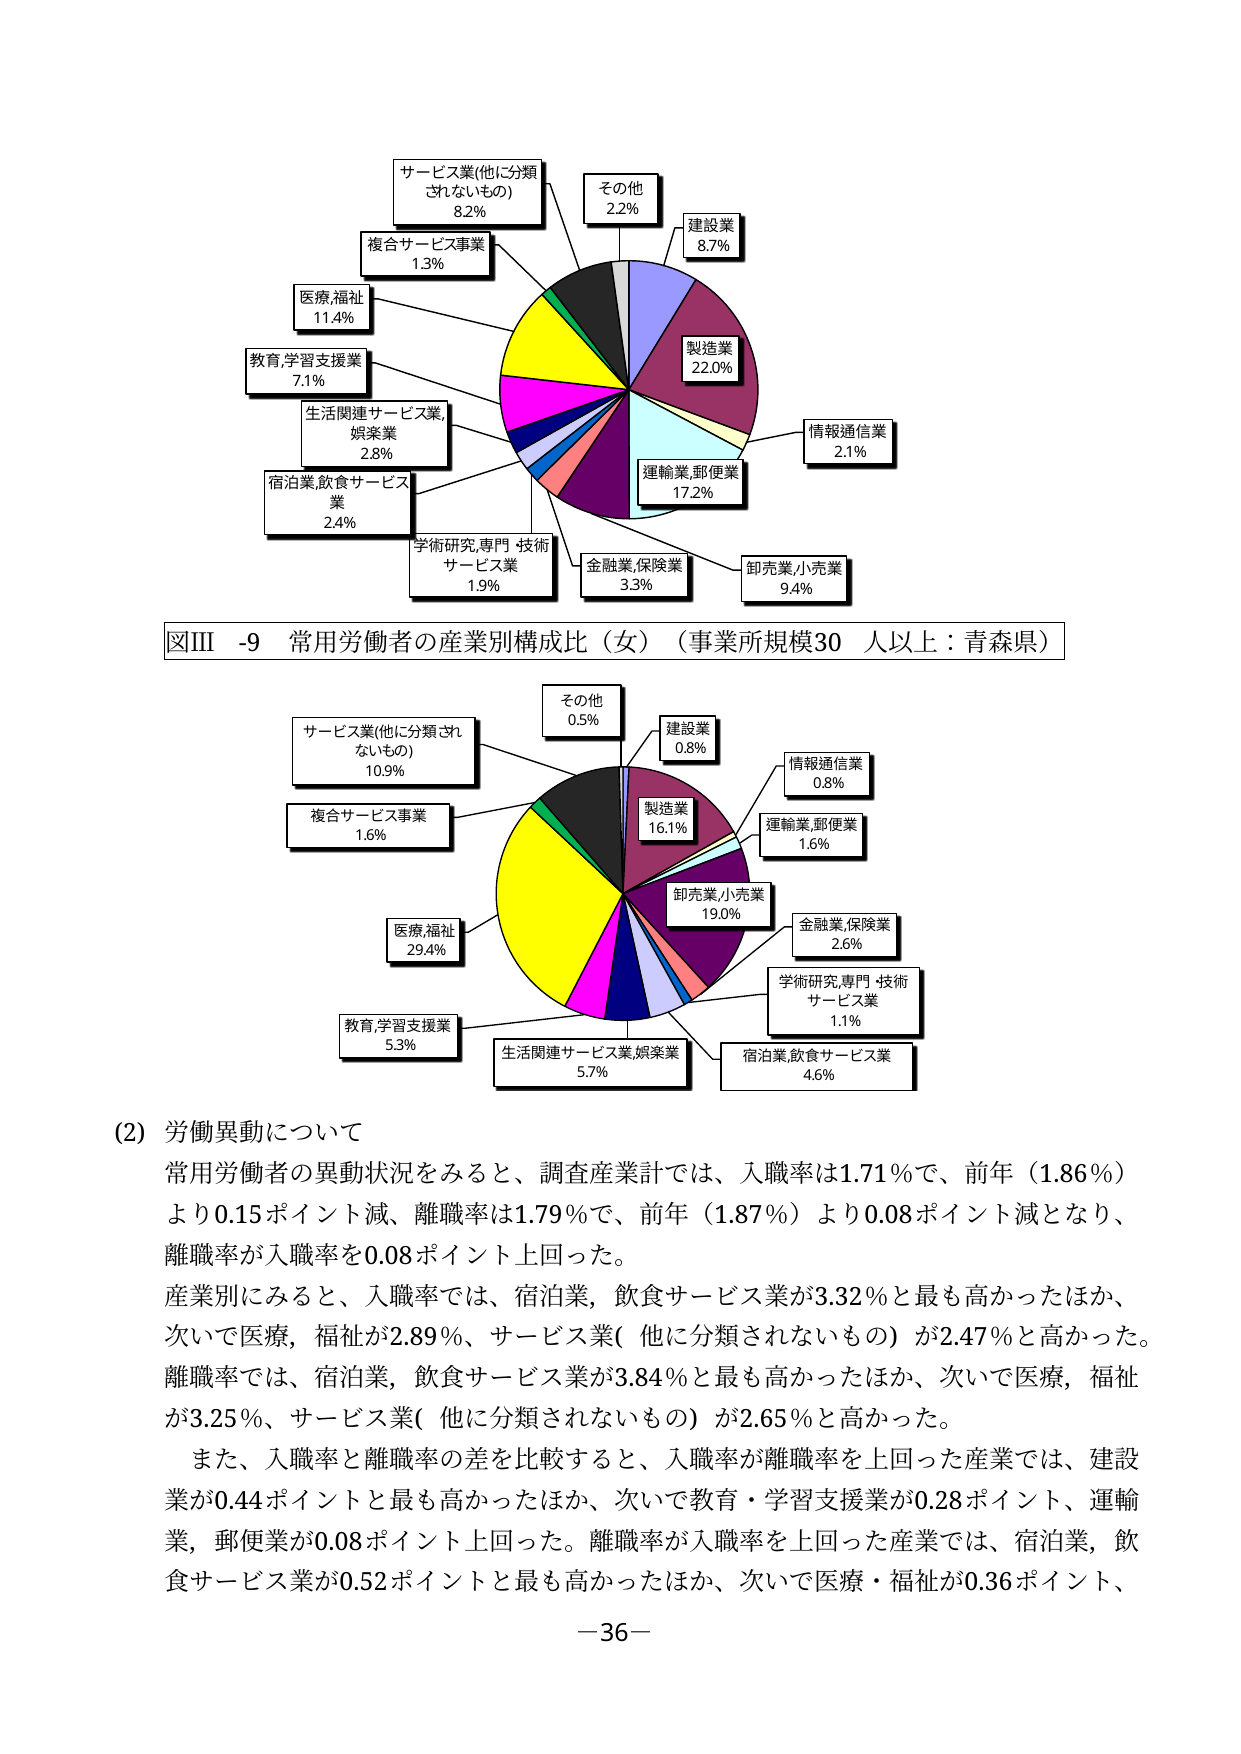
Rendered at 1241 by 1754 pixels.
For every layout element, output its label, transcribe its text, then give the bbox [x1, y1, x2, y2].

text 産業別にみると、入職率では、宿泊業,飲食サービス業が3.32％と最も高かったほか、次いで医療,福祉が2.89％、サービス業(他に分類されないもの)が2.47％と高かった。離職率では、宿泊業,飲食サービス業が3.84％と最も高かったほか、次いで医療,福祉が3.25％、サービス業(他に分類されないもの)が2.65％と高かった。 [89, 1274, 1139, 1437]
text 常用労働者の異動状況をみると、調査産業計では、入職率は1.71％で、前年（1.86％）より0.15ポイント減、離職率は1.79％で、前年（1.87％）より0.08ポイント減となり、離職率が入職率を0.08ポイント上回った。 [89, 1151, 1139, 1274]
text 図Ⅲ-9 常用労働者の産業別構成比（女）（事業所規模30人以上：青森県） [89, 621, 1139, 661]
text (2) 労働異動について [89, 1111, 1139, 1151]
